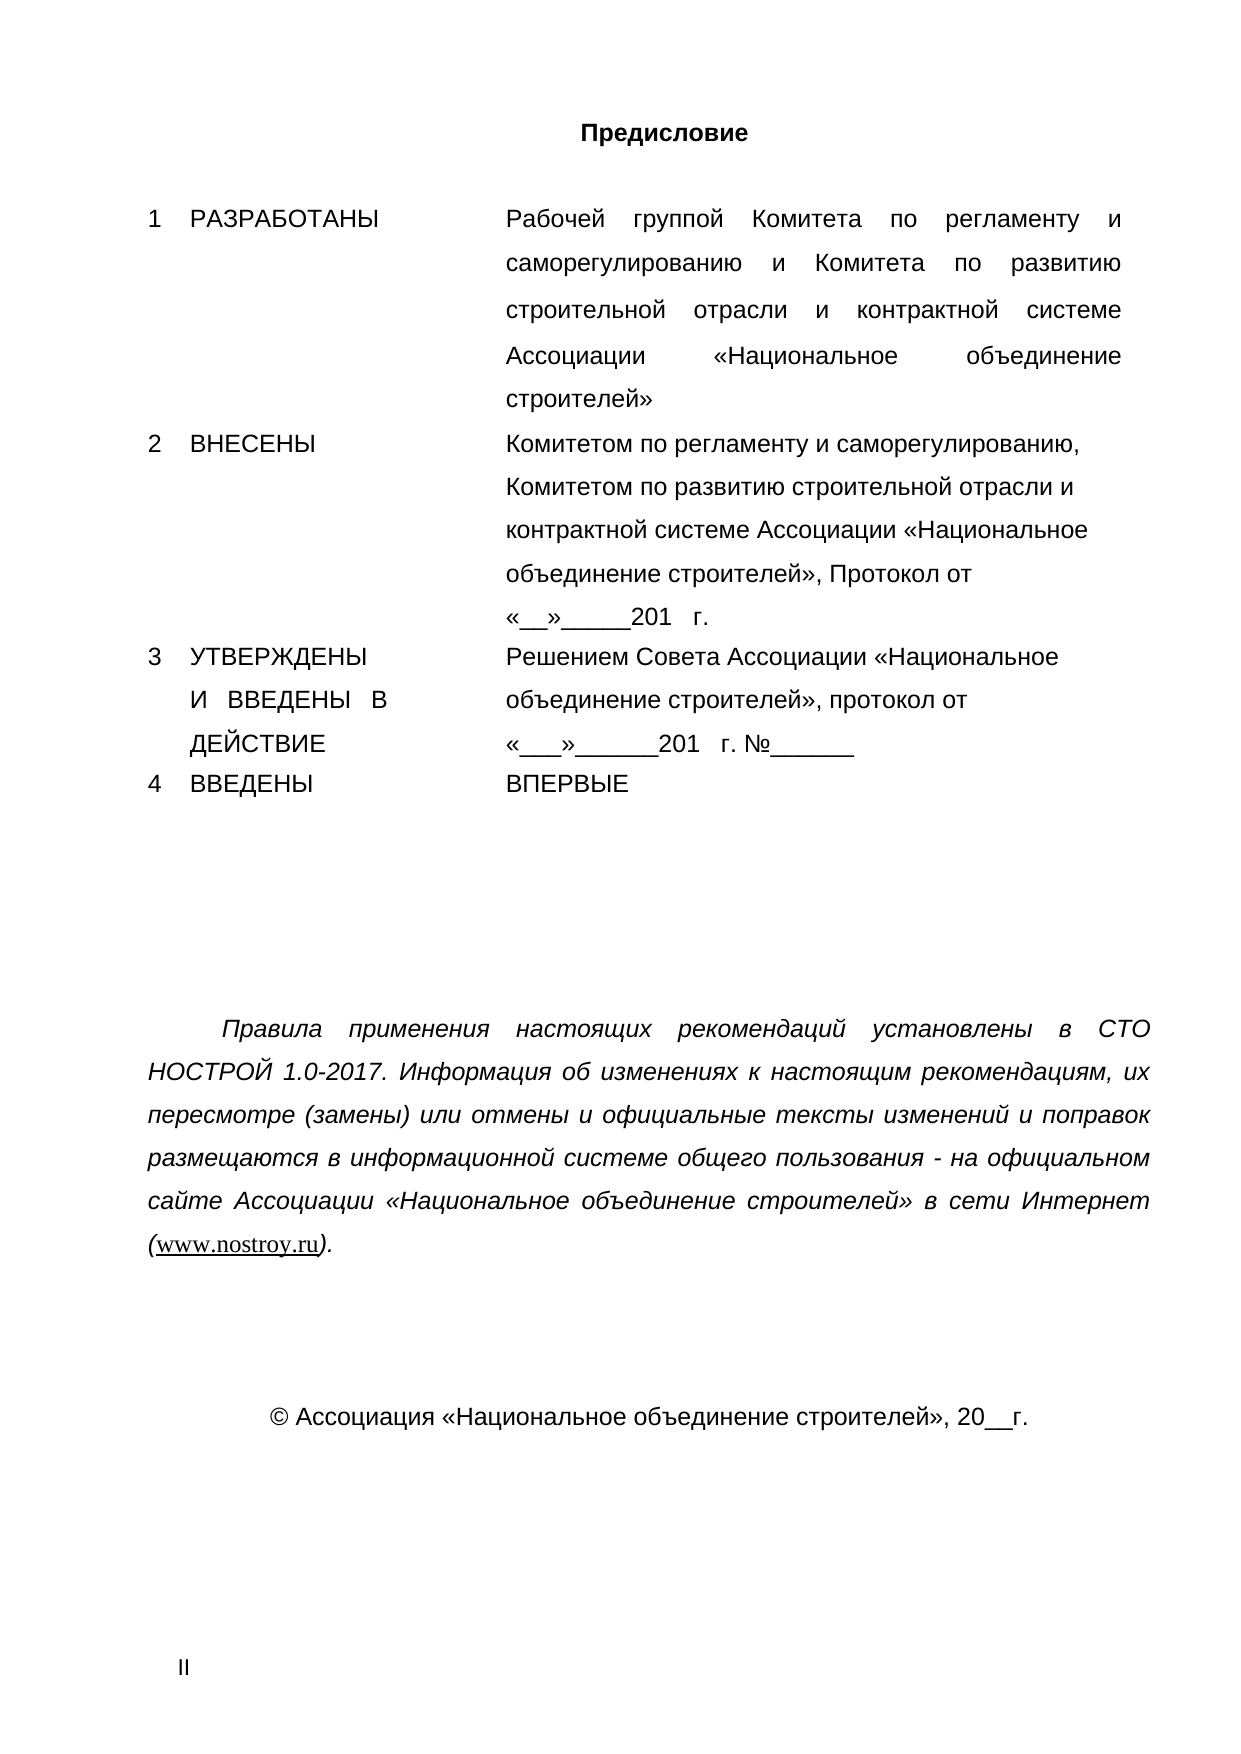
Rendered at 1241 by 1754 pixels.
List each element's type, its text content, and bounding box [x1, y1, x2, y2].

table_cell ВНЕСЕНЫ [178, 429, 399, 642]
table_header 1 [136, 204, 178, 429]
table_cell УТВЕРЖДЕНЫ И ВВЕДЕНЫ В ДЕЙСТВИЕ [178, 643, 399, 769]
text Правила применения настоящих рекомендаций установлены в СТО НОСТРОЙ 1.0-2017. Информация об изменениях к настоящим рекомендациям, их пересмотре (замены) или отмены и официальные тексты изменений и поправок размещаются в информационной системе общего пользования - на официальном сайте Ассоциации «Национальное объединение строителей» в сети Интернет (www.nostroy.ru). [148, 1014, 1152, 1258]
text © Ассоциация «Национальное объединение строителей», 20__г. [148, 1402, 1152, 1431]
text Предисловие [148, 118, 1152, 147]
table_cell Комитетом по регламенту и саморегулированию, Комитетом по развитию строительной отрасли и контрактной системе Ассоциации «Национальное объединение строителей», Протокол от «__»_____201 г. [399, 429, 1133, 642]
table_cell Решением Совета Ассоциации «Национальное объединение строителей», протокол от «___»______201 г. №______ [399, 643, 1133, 769]
table_cell 3 [136, 643, 178, 769]
table_header Рабочей группой Комитета по регламенту и саморегулированию и Комитета по развитию строительной отрасли и контрактной системе Ассоциации «Национальное объединение строителей» [399, 204, 1133, 429]
table_cell ВВЕДЕНЫ [178, 769, 399, 856]
table_cell ВПЕРВЫЕ [399, 769, 1133, 856]
table_header РАЗРАБОТАНЫ [178, 204, 399, 429]
table_cell 4 [136, 769, 178, 856]
table_cell 2 [136, 429, 178, 642]
